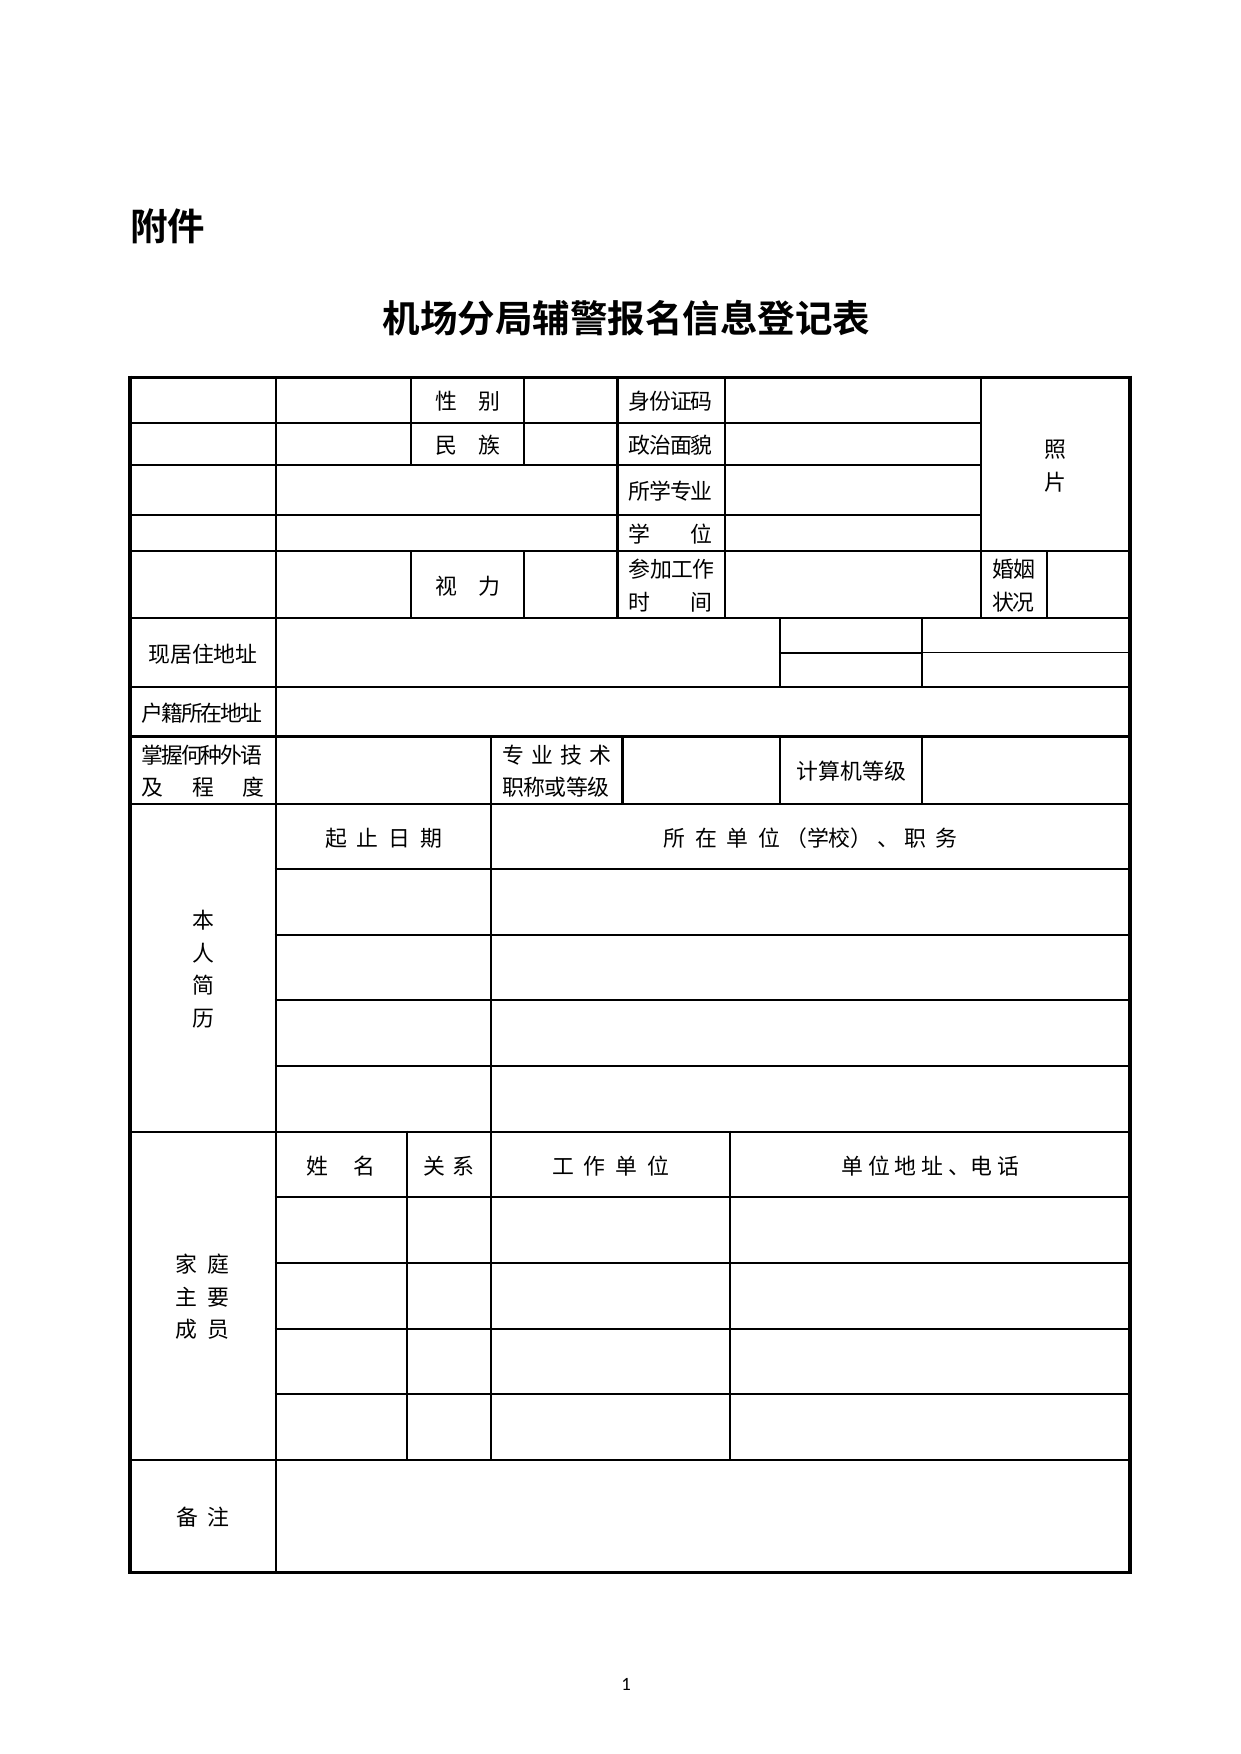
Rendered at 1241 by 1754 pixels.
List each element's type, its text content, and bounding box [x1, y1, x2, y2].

table_cell 本 人 简 历 [132, 805, 275, 1131]
table_header [277, 379, 410, 422]
table_cell [132, 424, 275, 464]
table_cell 所 在 单 位 （学校） 、 职 务 [492, 805, 1128, 868]
table_cell 起 止 日 期 [277, 805, 490, 868]
table_cell [277, 1330, 406, 1393]
table_cell [1048, 552, 1128, 617]
table_cell [492, 1198, 729, 1262]
table_cell [132, 552, 275, 617]
table_cell [277, 870, 490, 934]
table_cell 所学专业 [619, 466, 724, 513]
table_cell [277, 936, 490, 999]
table_cell [408, 1330, 490, 1393]
table_cell [277, 1395, 406, 1459]
table_cell [277, 1198, 406, 1262]
table_cell [492, 1330, 729, 1393]
table_header [132, 379, 275, 422]
table_cell 计算机等级 [781, 738, 921, 802]
table_cell 学位 [619, 516, 724, 550]
table_cell [492, 936, 1128, 999]
table_cell 备 注 [132, 1461, 275, 1571]
table_cell [731, 1395, 1128, 1459]
table_cell [525, 552, 616, 617]
table_cell [781, 619, 921, 652]
table_cell [731, 1264, 1128, 1327]
table_header [525, 379, 616, 422]
table_cell 户籍所在地址 [132, 688, 275, 735]
table_cell [277, 738, 490, 802]
table_cell [731, 1198, 1128, 1262]
table_header 性别 [412, 379, 523, 422]
table_cell [277, 466, 616, 513]
table_cell 视力 [412, 552, 523, 617]
text 附件 [130, 191, 1122, 256]
table_cell 单 位 地 址 、电 话 [731, 1133, 1128, 1196]
table_cell [132, 516, 275, 550]
table_cell 民族 [412, 424, 523, 464]
table_cell 家 庭 主 要 成 员 [132, 1133, 275, 1459]
table_cell [277, 424, 410, 464]
table_cell [525, 424, 616, 464]
table_cell 专业技术 职称或等级 [492, 738, 621, 802]
table_cell [923, 738, 1128, 802]
table_cell 关 系 [408, 1133, 490, 1196]
table_cell [492, 1264, 729, 1327]
table_cell [492, 1067, 1128, 1131]
table_cell [781, 654, 921, 686]
table_cell [408, 1198, 490, 1262]
table_cell [492, 1001, 1128, 1065]
table_cell [277, 552, 410, 617]
table_cell [726, 466, 980, 513]
table_cell [408, 1264, 490, 1327]
table_header 身份证码 [619, 379, 724, 422]
table_cell 掌握何种外语 及程度 [132, 738, 275, 802]
table_cell [132, 466, 275, 513]
table_cell 工 作 单 位 [492, 1133, 729, 1196]
table_cell [731, 1330, 1128, 1393]
table_cell 婚姻状况 [982, 552, 1046, 617]
table_cell [277, 688, 1128, 735]
table_cell [726, 516, 980, 550]
table_cell [624, 738, 779, 802]
table_cell [277, 1067, 490, 1131]
table_cell [277, 619, 779, 686]
table_cell [408, 1395, 490, 1459]
table_cell [492, 1395, 729, 1459]
table_cell [726, 424, 980, 464]
table_cell [492, 870, 1128, 934]
table_cell 参加工作时间 [619, 552, 724, 617]
text 机场分局辅警报名信息登记表 [130, 283, 1122, 348]
table_cell [277, 1001, 490, 1065]
table_cell 政治面貌 [619, 424, 724, 464]
table_cell [277, 1461, 1128, 1571]
table_cell [726, 552, 980, 617]
table_cell [277, 1264, 406, 1327]
table_cell [923, 619, 1128, 652]
table_cell 姓 名 [277, 1133, 406, 1196]
table_header 照 片 [982, 379, 1128, 550]
table_header [726, 379, 980, 422]
table_cell [923, 653, 1128, 686]
table_cell [277, 516, 616, 550]
table_cell 现居住地址 [132, 619, 275, 686]
